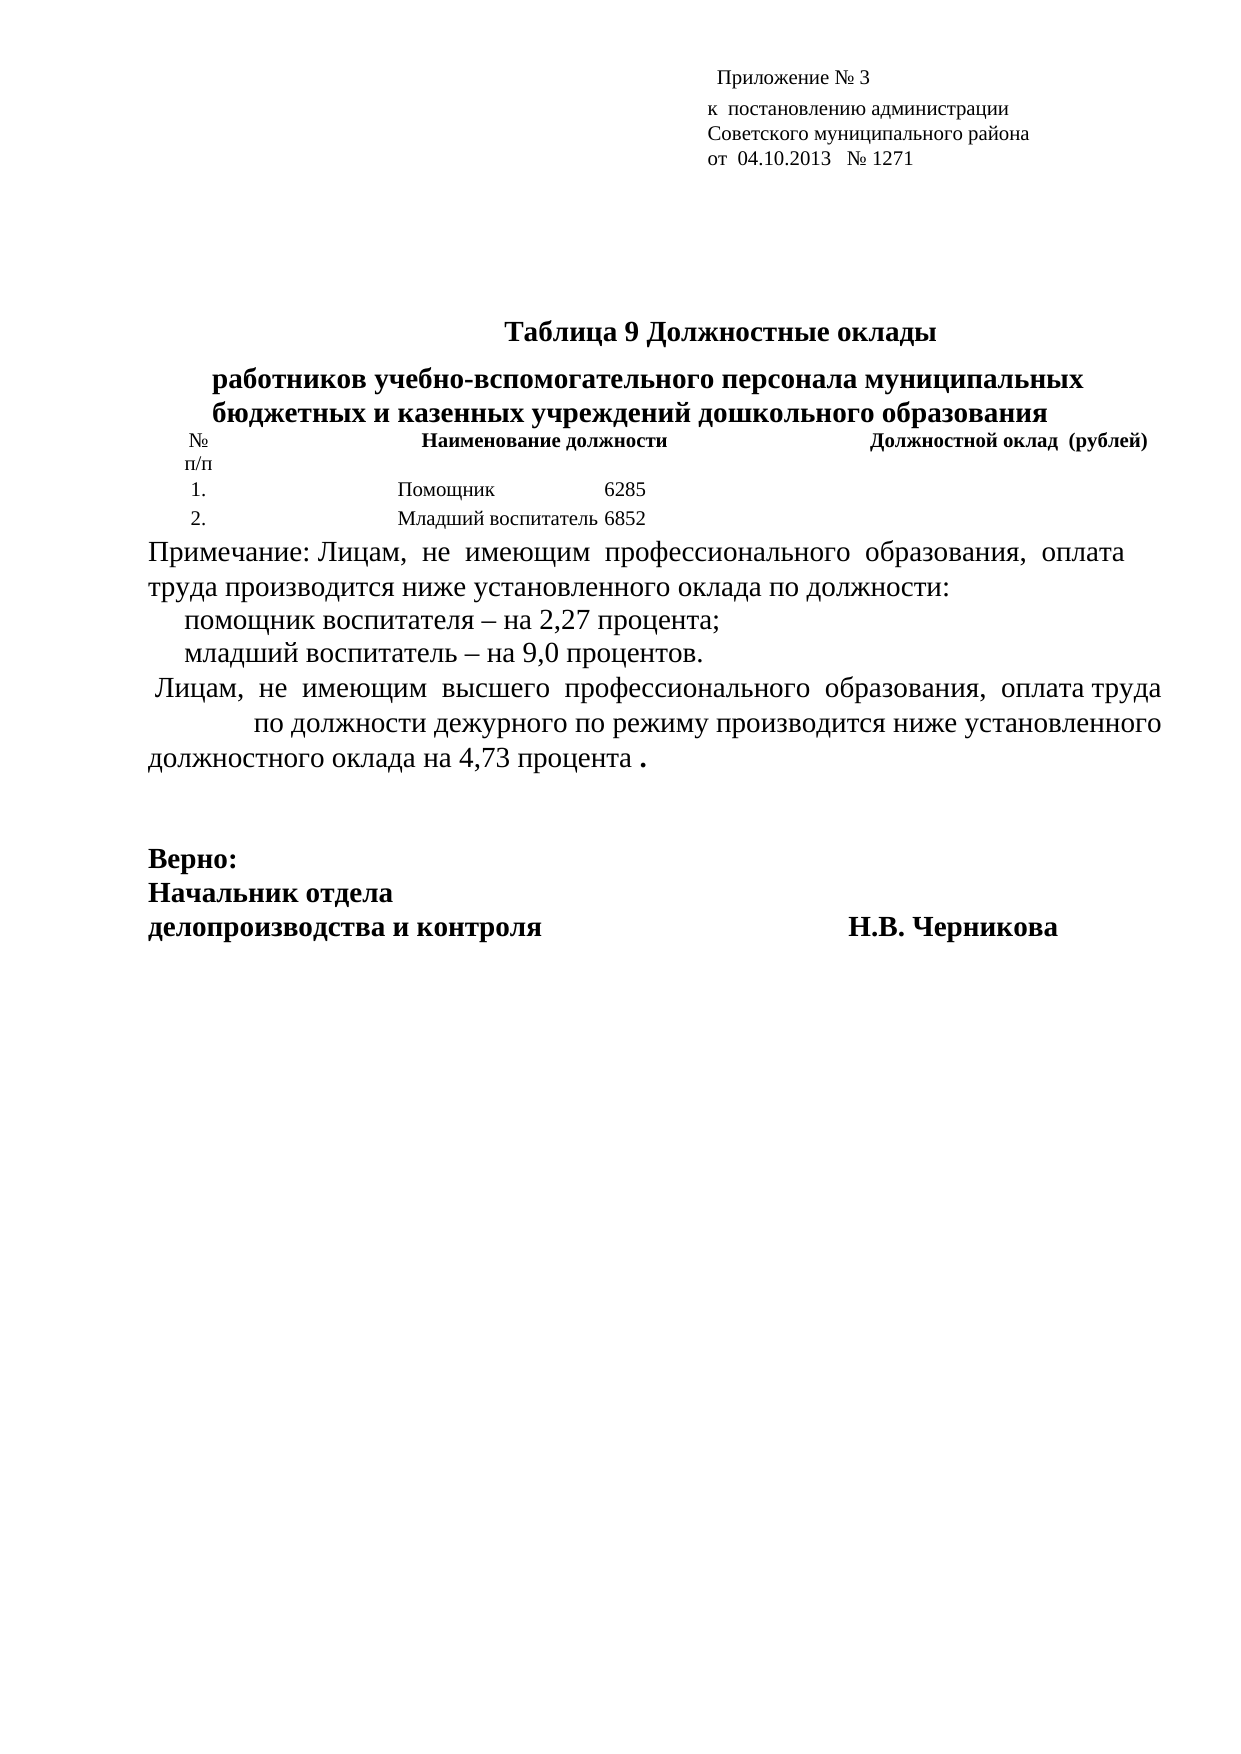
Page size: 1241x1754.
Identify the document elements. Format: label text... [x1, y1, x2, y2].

text Таблица 9 Должностные оклады [504, 258, 1163, 362]
text делопроизводства и контроля Н.В. Черникова [148, 909, 1169, 944]
table_header 1. [190, 476, 397, 501]
text Верно: [148, 841, 1169, 875]
table_header 6285 [604, 476, 811, 501]
text младший воспитатель – на 9,0 процентов. [184, 636, 1169, 669]
text Наименование должности [421, 429, 689, 452]
text № [188, 429, 220, 452]
text работников учебно-вспомогательного персонала муниципальных бюджетных и казенных учреждений дошкольного образования [212, 362, 1098, 429]
text должностного оклада на 4,73 процента . [148, 739, 1169, 774]
text Лицам, не имеющим высшего профессионального образования, оплата труда по должности дежурного по режиму производится ниже установленного [148, 669, 1162, 739]
text Начальник отдела [148, 875, 1169, 909]
text Должностной оклад (рублей) [870, 429, 1165, 452]
table_cell Младший воспитатель [397, 501, 604, 534]
table_header Помощник воспитателя [397, 476, 604, 501]
text помощник воспитателя – на 2,27 процента; [184, 603, 1169, 636]
text Примечание: Лицам, не имеющим профессионального образования, оплата труда производится ниже установленного оклада по должности: [148, 534, 1162, 603]
table_cell 2. [190, 501, 397, 534]
text п/п [184, 452, 1167, 476]
list постановлению администрации Советского муниципального района от 04.10.2013 № 1271 [707, 95, 1036, 170]
table_cell 6852 [604, 501, 811, 534]
text Приложение № 3 [710, 57, 1167, 92]
